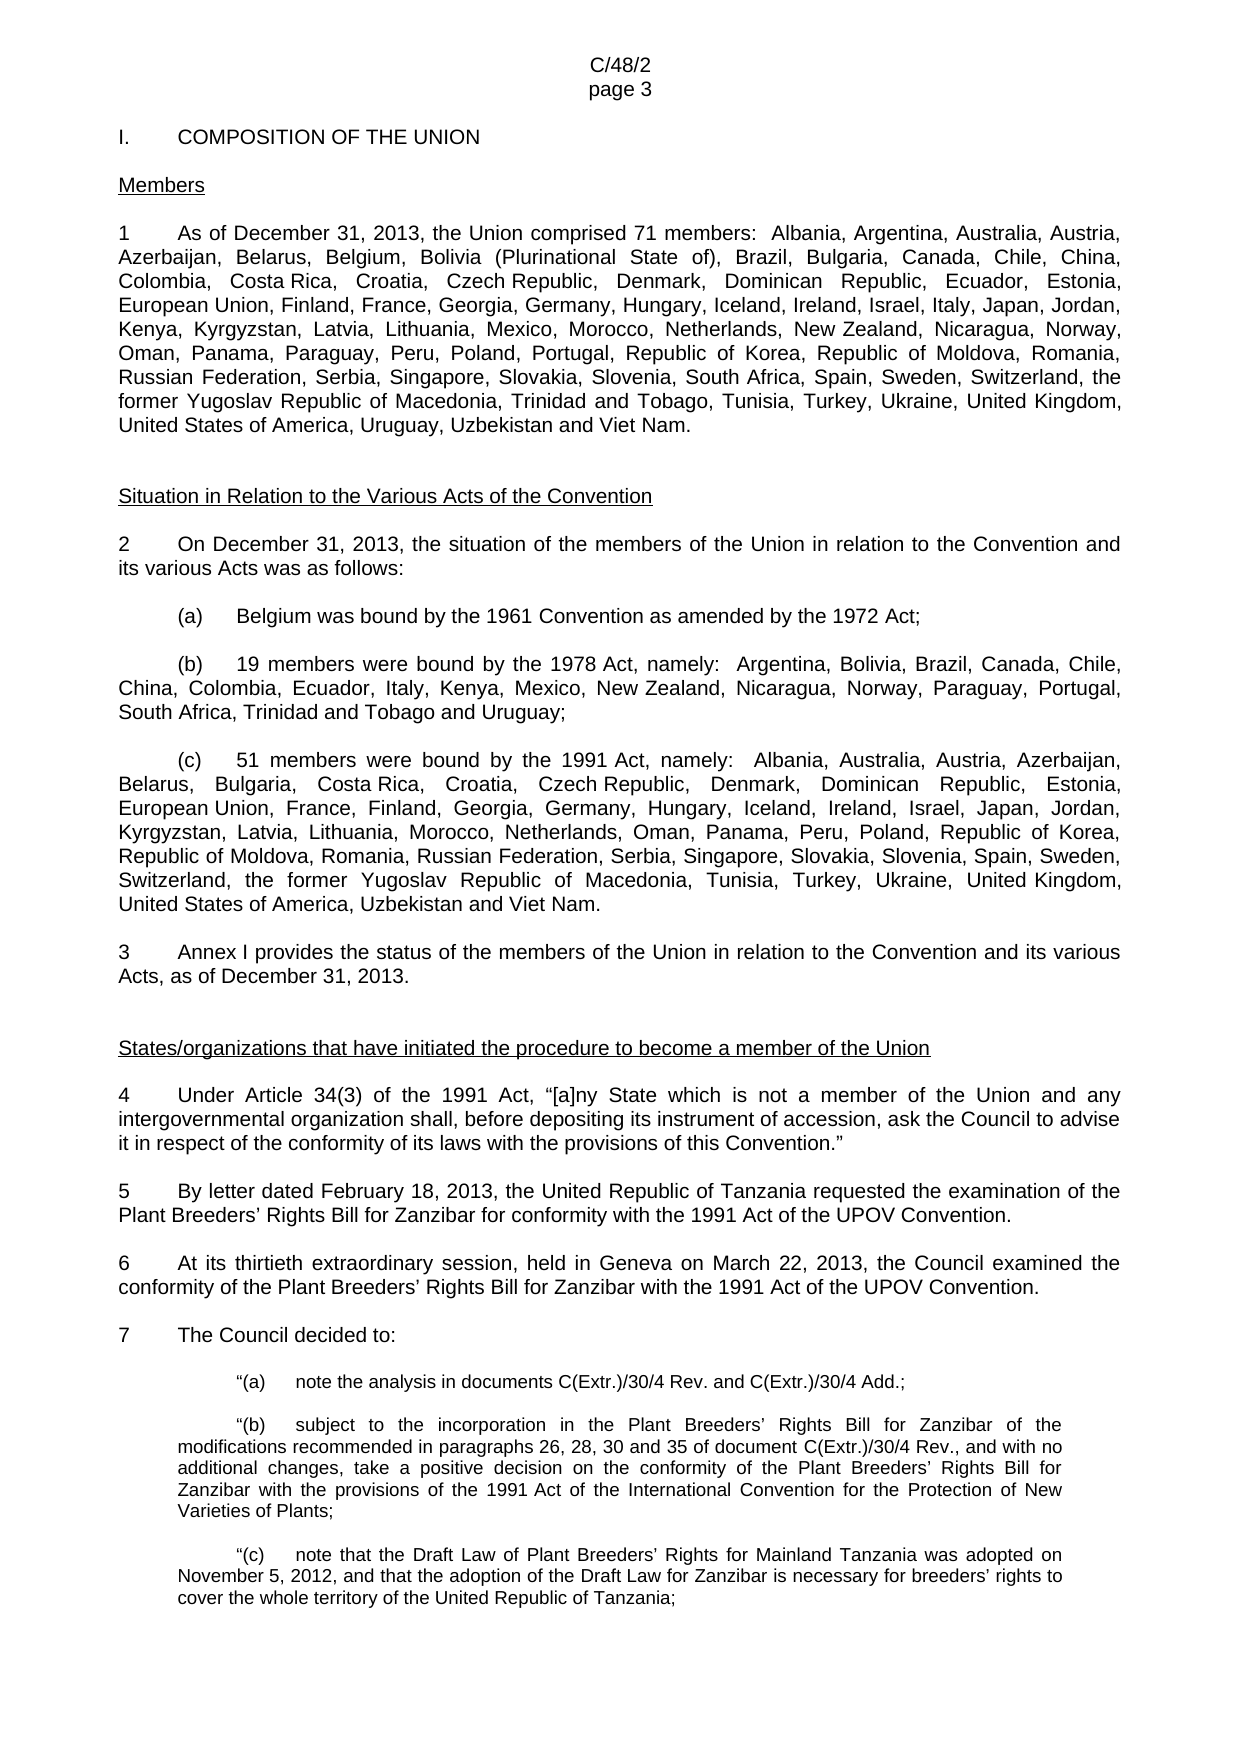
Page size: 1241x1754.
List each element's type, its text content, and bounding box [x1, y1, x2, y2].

text “(c) note that the Draft Law of Plant Breeders’ Rights for Mainland Tanzania was adopted on November 5, 2012, and that the adoption of the Draft Law for Zanzibar is necessary for breeders’ rights to cover the whole territory of the United Republic of Tanzania; [177, 1543, 1063, 1608]
text Under Article 34(3) of the 1991 Act, “[a]ny State which is not a member of the Union and any intergovernmental organization shall, before depositing its instrument of accession, ask the Council to advise it in respect of the conformity of its laws with the provisions of this Convention.” [118, 1083, 1122, 1155]
subtitle I. COMPOSITION OF THE UNION [118, 125, 1122, 149]
subtitle Situation in Relation to the Various Acts of the Convention [118, 484, 1122, 508]
text As of December 31, 2013, the Union comprised 71 members: Albania, Argentina, Australia, Austria, Azerbaijan, Belarus, Belgium, Bolivia (Plurinational State of), Brazil, Bulgaria, Canada, Chile, China, Colombia, Costa Rica, Croatia, Czech Republic, Denmark, Dominican Republic, Ecuador, Estonia, European Union, Finland, France, Georgia, Germany, Hungary, Iceland, Ireland, Israel, Italy, Japan, Jordan, Kenya, Kyrgyzstan, Latvia, Lithuania, Mexico, Morocco, Netherlands, New Zealand, Nicaragua, Norway, Oman, Panama, Paraguay, Peru, Poland, Portugal, Republic of Korea, Republic of Moldova, Romania, Russian Federation, Serbia, Singapore, Slovakia, Slovenia, South Africa, Spain, Sweden, Switzerland, the former Yugoslav Republic of Macedonia, Trinidad and Tobago, Tunisia, Turkey, Ukraine, United Kingdom, United States of America, Uruguay, Uzbekistan and Viet Nam. [118, 221, 1122, 436]
text “(a) note the analysis in documents C(Extr.)/30/4 Rev. and C(Extr.)/30/4 Add.; [177, 1371, 1063, 1392]
text By letter dated February 18, 2013, the United Republic of Tanzania requested the examination of the Plant Breeders’ Rights Bill for Zanzibar for conformity with the 1991 Act of the UPOV Convention. [118, 1179, 1122, 1227]
subtitle Members [118, 173, 1122, 197]
text At its thirtieth extraordinary session, held in Geneva on March 22, 2013, the Council examined the conformity of the Plant Breeders’ Rights Bill for Zanzibar with the 1991 Act of the UPOV Convention. [118, 1251, 1122, 1299]
text (b) 19 members were bound by the 1978 Act, namely: Argentina, Bolivia, Brazil, Canada, Chile, China, Colombia, Ecuador, Italy, Kenya, Mexico, New Zealand, Nicaragua, Norway, Paraguay, Portugal, South Africa, Trinidad and Tobago and Uruguay; [118, 652, 1122, 724]
text The Council decided to: [118, 1323, 1122, 1347]
text On December 31, 2013, the situation of the members of the Union in relation to the Convention and its various Acts was as follows: [118, 532, 1122, 580]
text Annex I provides the status of the members of the Union in relation to the Convention and its various Acts, as of December 31, 2013. [118, 939, 1122, 987]
text “(b) subject to the incorporation in the Plant Breeders’ Rights Bill for Zanzibar of the modifications recommended in paragraphs 26, 28, 30 and 35 of document C(Extr.)/30/4 Rev., and with no additional changes, take a positive decision on the conformity of the Plant Breeders’ Rights Bill for Zanzibar with the provisions of the 1991 Act of the International Convention for the Protection of New Varieties of Plants; [177, 1414, 1063, 1522]
subtitle States/organizations that have initiated the procedure to become a member of the Union [118, 1035, 1122, 1059]
text (c) 51 members were bound by the 1991 Act, namely: Albania, Australia, Austria, Azerbaijan, Belarus, Bulgaria, Costa Rica, Croatia, Czech Republic, Denmark, Dominican Republic, Estonia, European Union, France, Finland, Georgia, Germany, Hungary, Iceland, Ireland, Israel, Japan, Jordan, Kyrgyzstan, Latvia, Lithuania, Morocco, Netherlands, Oman, Panama, Peru, Poland, Republic of Korea, Republic of Moldova, Romania, Russian Federation, Serbia, Singapore, Slovakia, Slovenia, Spain, Sweden, Switzerland, the former Yugoslav Republic of Macedonia, Tunisia, Turkey, Ukraine, United Kingdom, United States of America, Uzbekistan and Viet Nam. [118, 748, 1122, 916]
text (a) Belgium was bound by the 1961 Convention as amended by the 1972 Act; [118, 604, 1122, 628]
